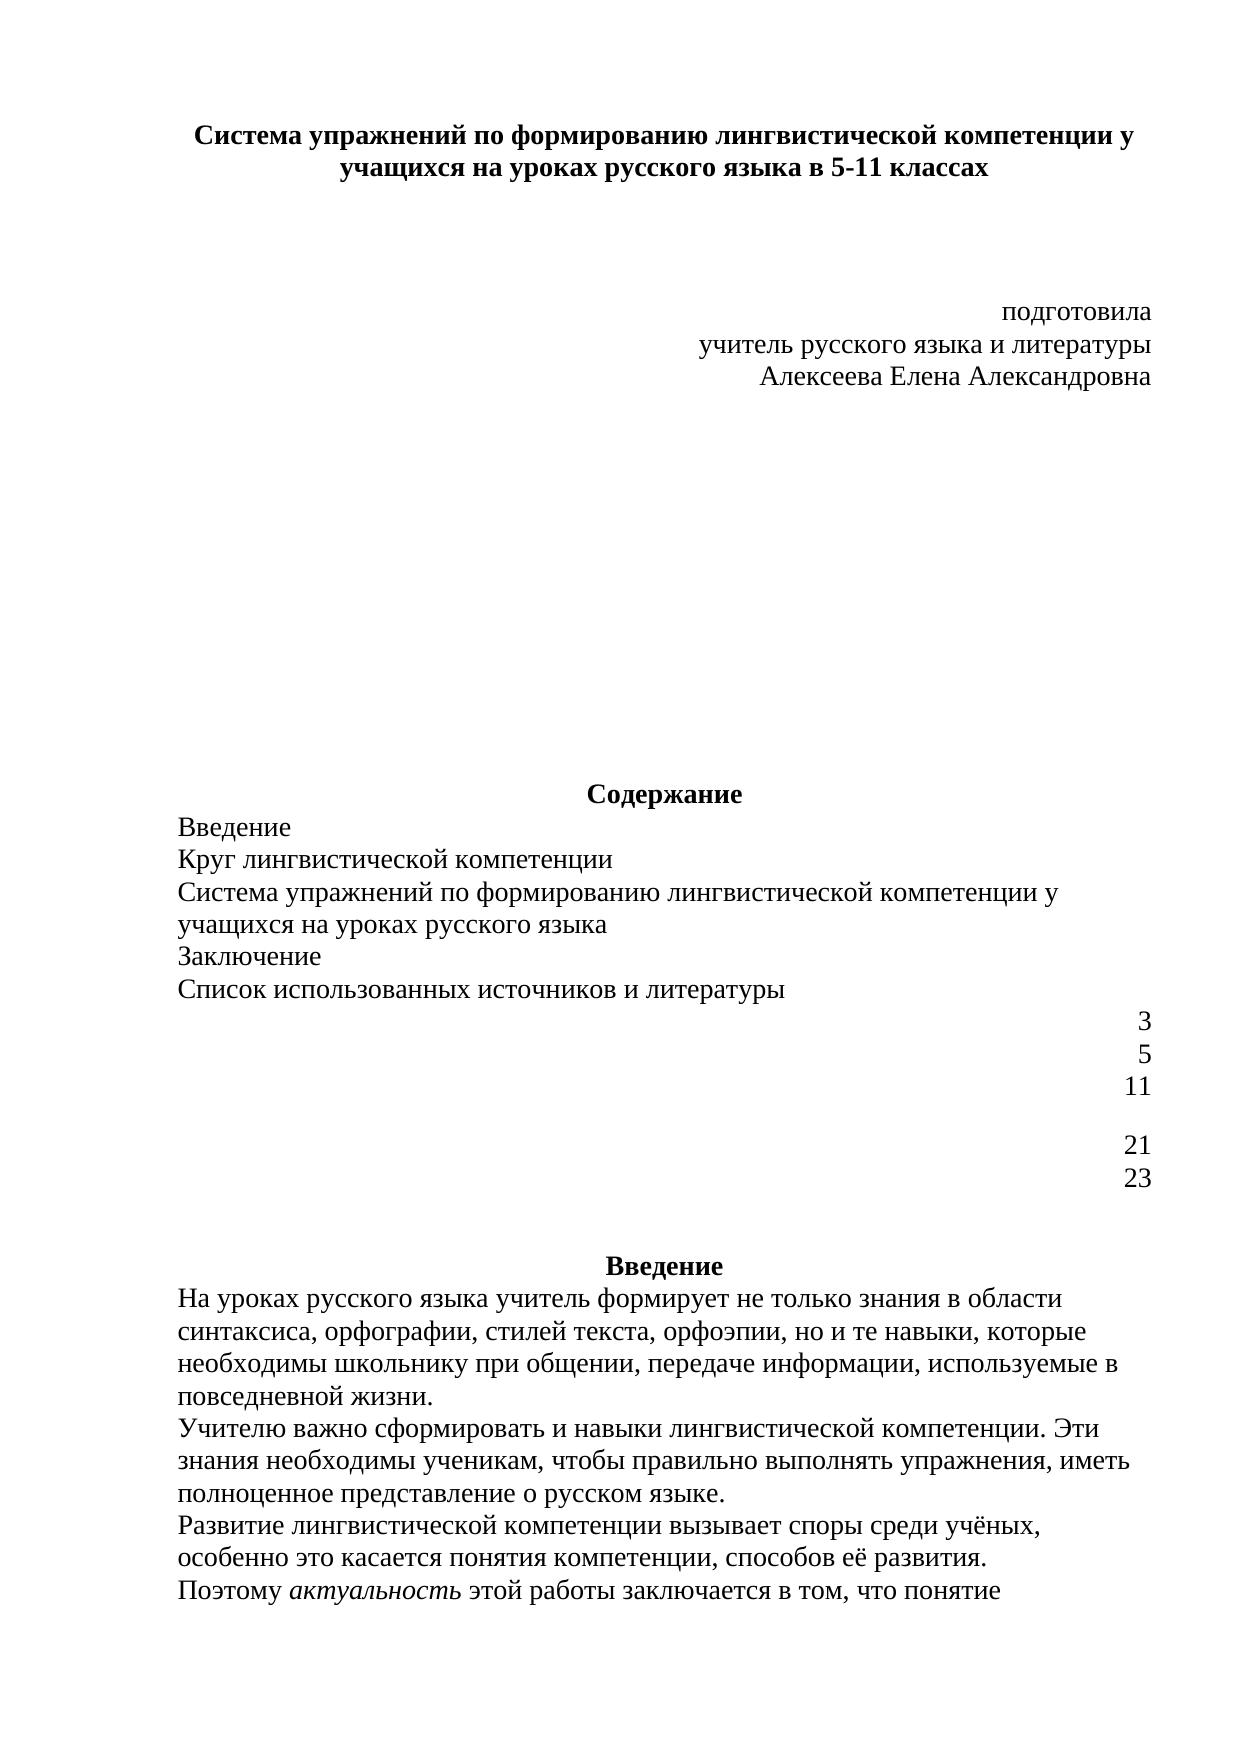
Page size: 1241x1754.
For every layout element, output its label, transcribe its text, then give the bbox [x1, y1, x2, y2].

text 11 [177, 1069, 1152, 1101]
text 5 [177, 1037, 1152, 1069]
text Введение [177, 810, 1152, 842]
text Система упражнений по формированию лингвистической компетенции у учащихся на уроках русского языка [177, 875, 1152, 939]
text Содержание [177, 777, 1152, 810]
text Заключение [177, 939, 1152, 972]
text 21 [177, 1128, 1152, 1161]
text Учителю важно сформировать и навыки лингвистической компетенции. Эти знания необходимы ученикам, чтобы правильно выполнять упражнения, иметь полноценное представление о русском языке. [177, 1411, 1152, 1508]
text подготовила [177, 294, 1152, 327]
text 23 [177, 1161, 1152, 1193]
text учитель русского языка и литературы [177, 327, 1152, 359]
text Круг лингвистической компетенции [177, 842, 1152, 875]
text Список использованных источников и литературы [177, 972, 1152, 1004]
text На уроках русского языка учитель формирует не только знания в области синтаксиса, орфографии, стилей текста, орфоэпии, но и те навыки, которые необходимы школьнику при общении, передаче информации, используемые в повседневной жизни. [177, 1281, 1152, 1411]
text Алексеева Елена Александровна [177, 359, 1152, 392]
text Введение [177, 1249, 1152, 1281]
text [177, 1508, 1152, 1605]
text Система упражнений по формированию лингвистической компетенции у учащихся на уроках русского языка в 5-11 классах [177, 118, 1152, 183]
text 3 [177, 1004, 1152, 1037]
